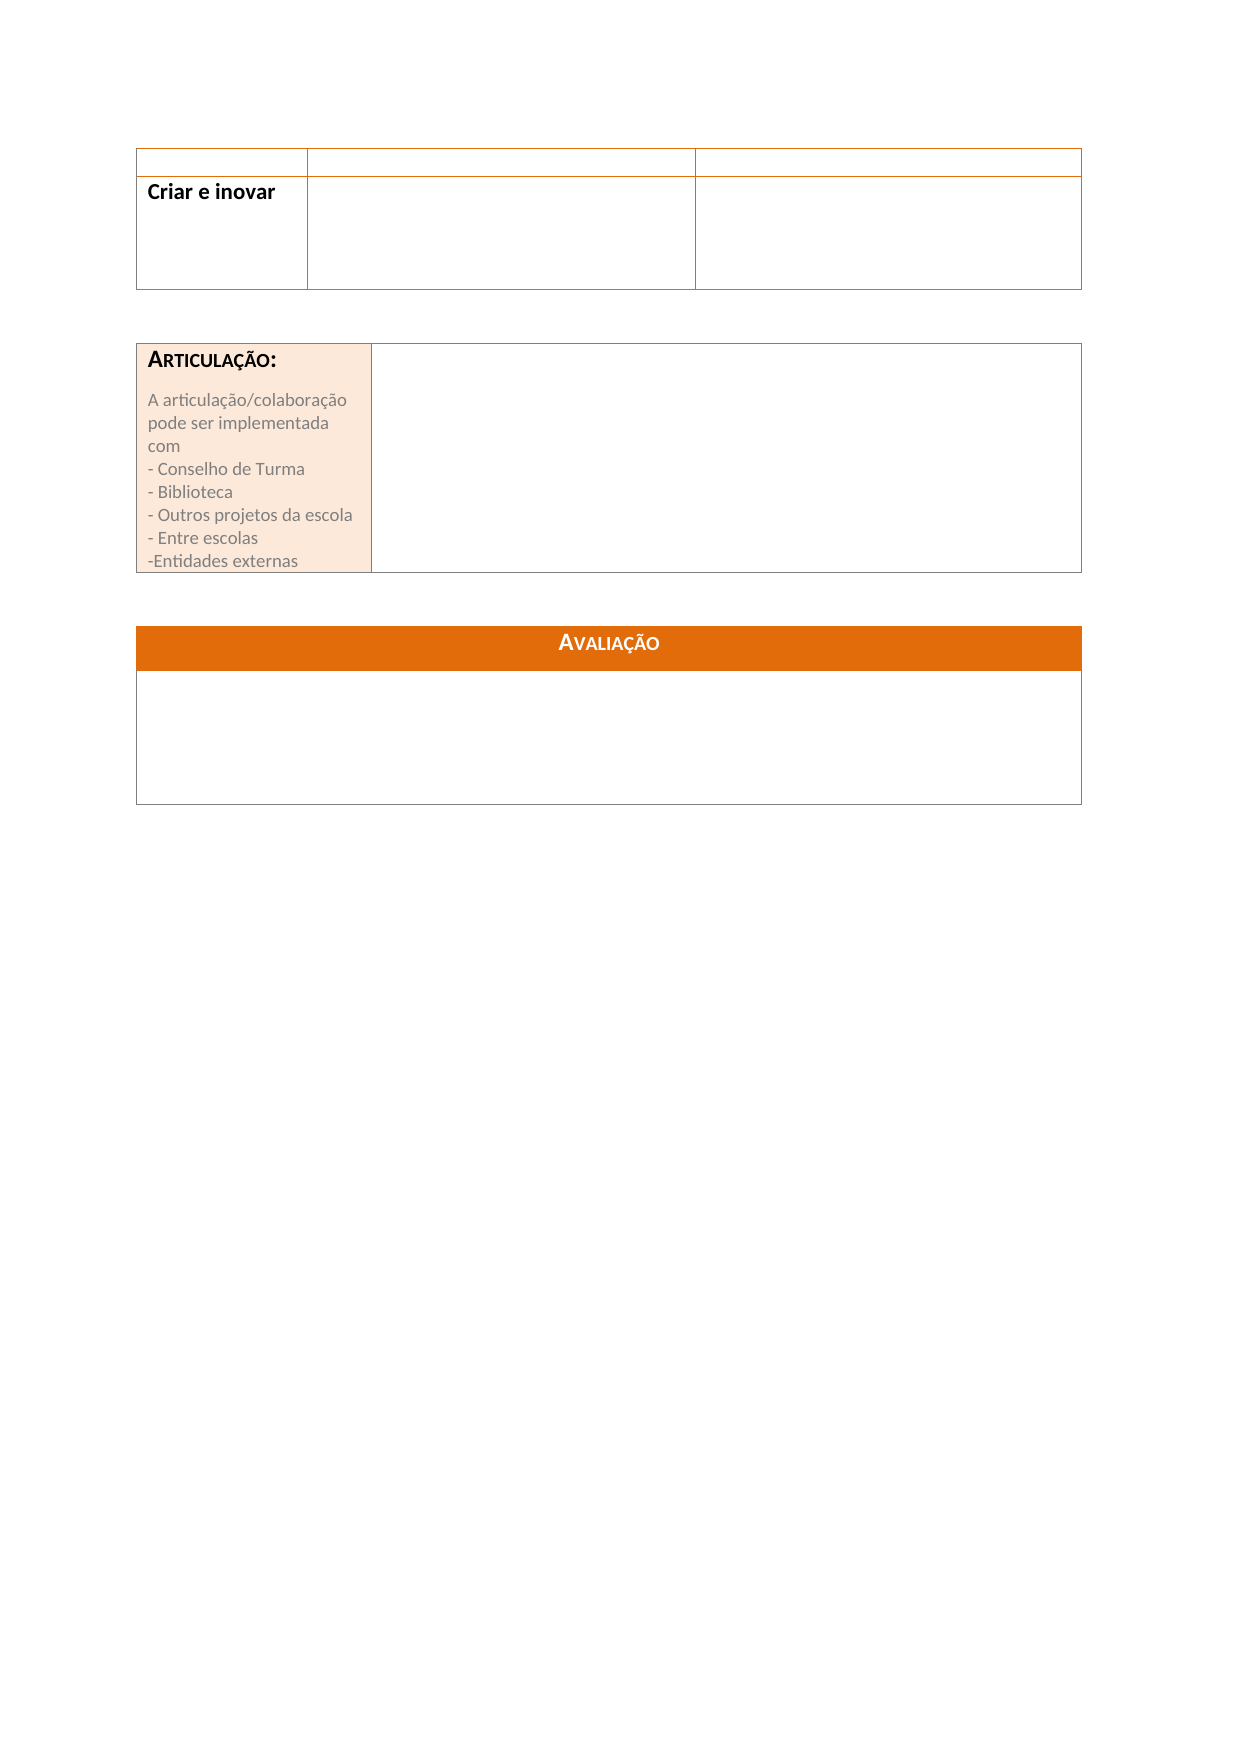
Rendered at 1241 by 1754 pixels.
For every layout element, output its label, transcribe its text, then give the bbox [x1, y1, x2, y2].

table_header [372, 344, 1081, 572]
table_header Articulação: A articulação/colaboração pode ser implementada com - Conselho de Turma - Biblioteca - Outros projetos da escola - Entre escolas -Entidades externas [137, 344, 371, 572]
table_cell [696, 149, 1081, 176]
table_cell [137, 149, 307, 176]
table_cell Criar e inovar [137, 177, 307, 289]
table_cell [696, 177, 1081, 289]
table_cell [308, 177, 695, 289]
table_cell [137, 671, 1081, 804]
table_header Avaliação [137, 627, 1081, 670]
table_cell [308, 149, 695, 176]
